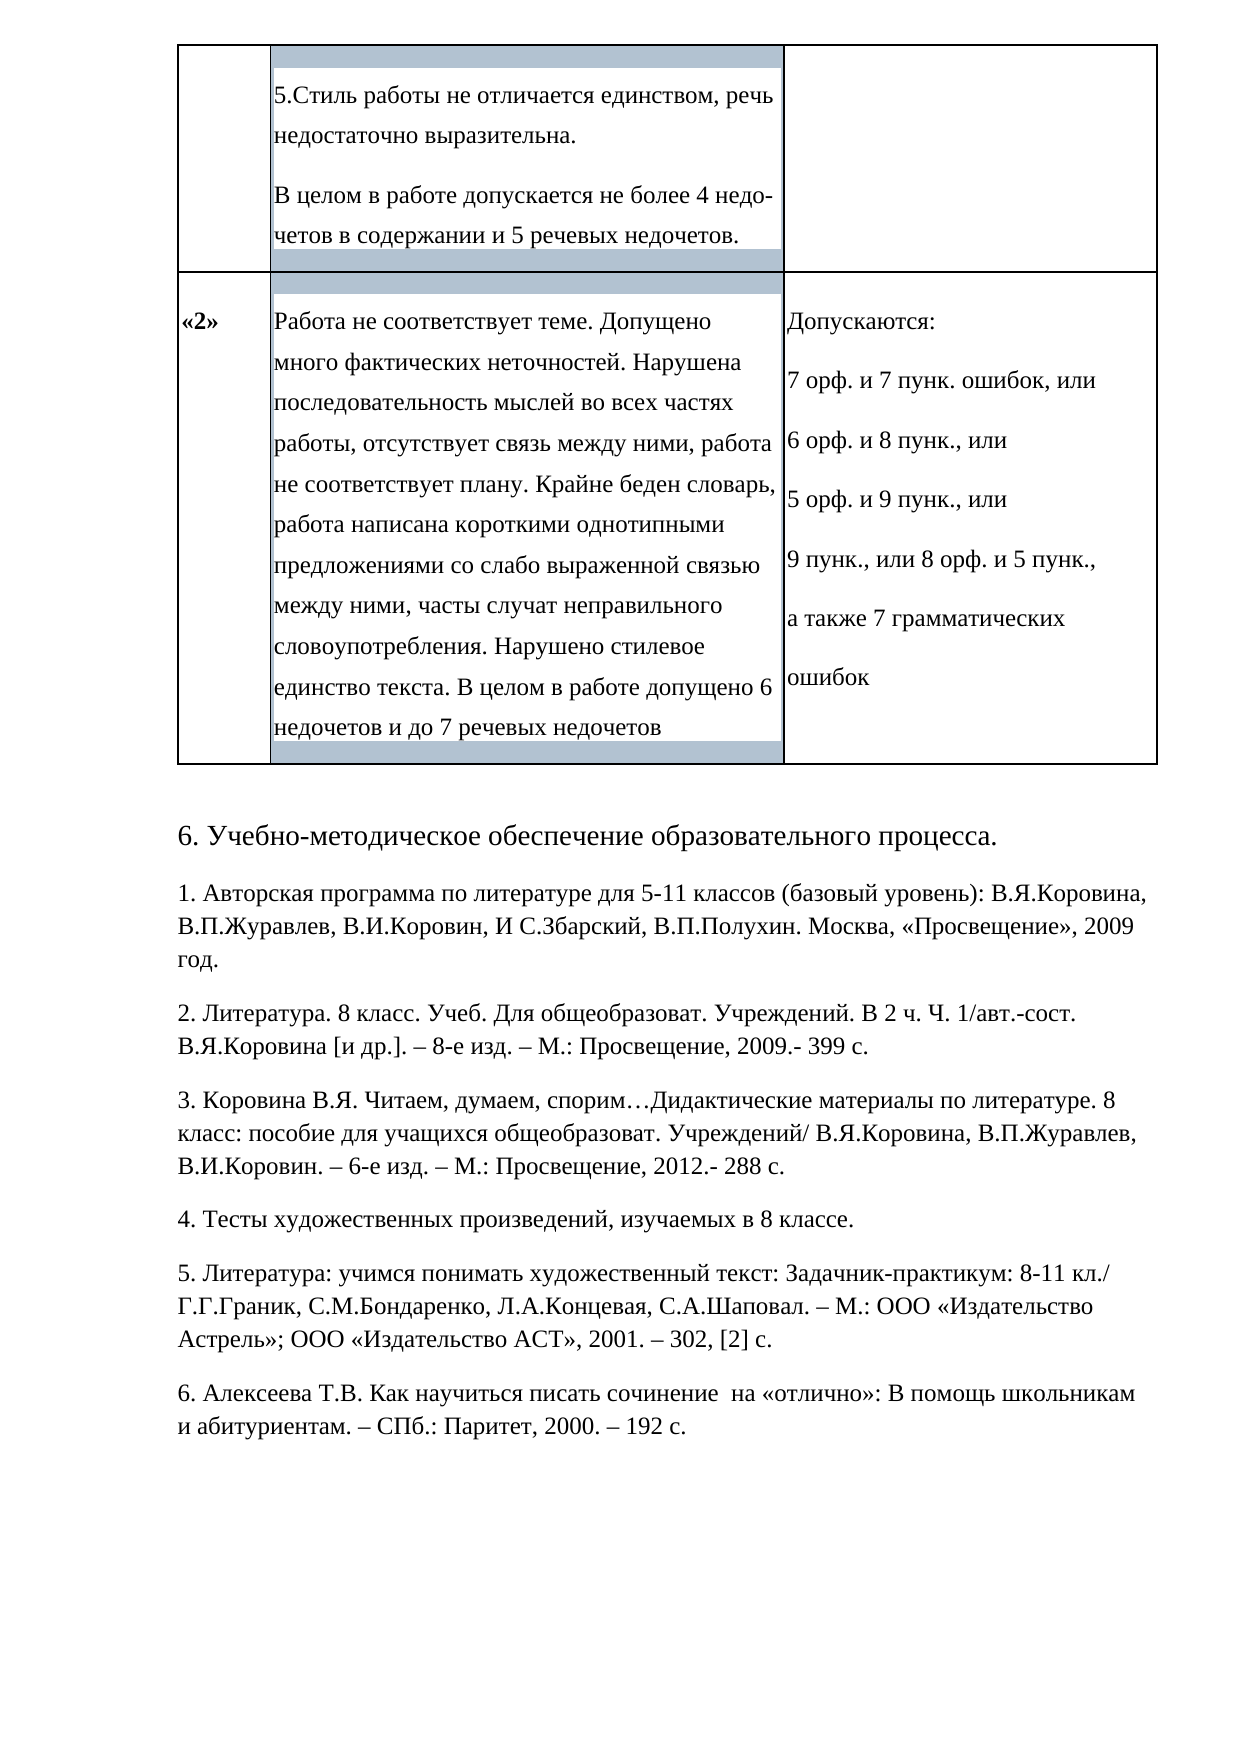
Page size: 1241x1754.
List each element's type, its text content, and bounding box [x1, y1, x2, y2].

table_cell Работа не соответствует теме. Допущено много фактических неточностей. Нарушена последовательность мыслей во всех частях работы, отсутствует связь между ними, работа не соответствует плану. Крайне беден словарь, работа написана короткими однотипными предложениями со слабо выраженной связью между ними, часты случат неправильного словоупотребления. Нарушено стилевое единство текста. В целом в работе допущено 6 недочетов и до 7 речевых недочетов [271, 273, 783, 763]
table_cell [271, 46, 783, 271]
text 4. Тесты художественных произведений, изучаемых в 8 классе. [177, 1204, 1152, 1233]
text 1. Авторская программа по литературе для 5-11 классов (базовый уровень): В.Я.Коровина, В.П.Журавлев, В.И.Коровин, И С.Збарский, В.П.Полухин. Москва, «Просвещение», 2009 год. [177, 878, 1152, 973]
text 2. Литература. 8 класс. Учеб. Для общеобразоват. Учреждений. В 2 ч. Ч. 1/авт.-сост. В.Я.Коровина [и др.]. – 8-е изд. – М.: Просвещение, 2009.- 399 с. [177, 998, 1152, 1059]
table_cell Допускаются: 7 орф. и 7 пунк. ошибок, или 6 орф. и 8 пунк., или 5 орф. и 9 пунк., или 9 пунк., или 8 орф. и 5 пунк., а также 7 грамматических ошибок [785, 273, 1156, 763]
text 3. Коровина В.Я. Читаем, думаем, спорим…Дидактические материалы по литературе. 8 класс: пособие для учащихся общеобразоват. Учреждений/ В.Я.Коровина, В.П.Журавлев, В.И.Коровин. – 6-е изд. – М.: Просвещение, 2012.- 288 с. [177, 1085, 1152, 1179]
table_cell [785, 46, 1156, 271]
table_cell [179, 46, 270, 271]
text 5. Литература: учимся понимать художественный текст: Задачник-практикум: 8-11 кл./ Г.Г.Граник, С.М.Бондаренко, Л.А.Концевая, С.А.Шаповал. – М.: ООО «Издательство Астрель»; ООО «Издательство АСТ», 2001. – 302, [2] с. [177, 1258, 1152, 1353]
text 6. Учебно-методическое обеспечение образовательного процесса. [177, 818, 1152, 852]
text 6. Алексеева Т.В. Как научиться писать сочинение на «отлично»: В помощь школьникам и абитуриентам. – СПб.: Паритет, 2000. – 192 с. [177, 1378, 1152, 1440]
table_cell «2» [179, 273, 270, 763]
